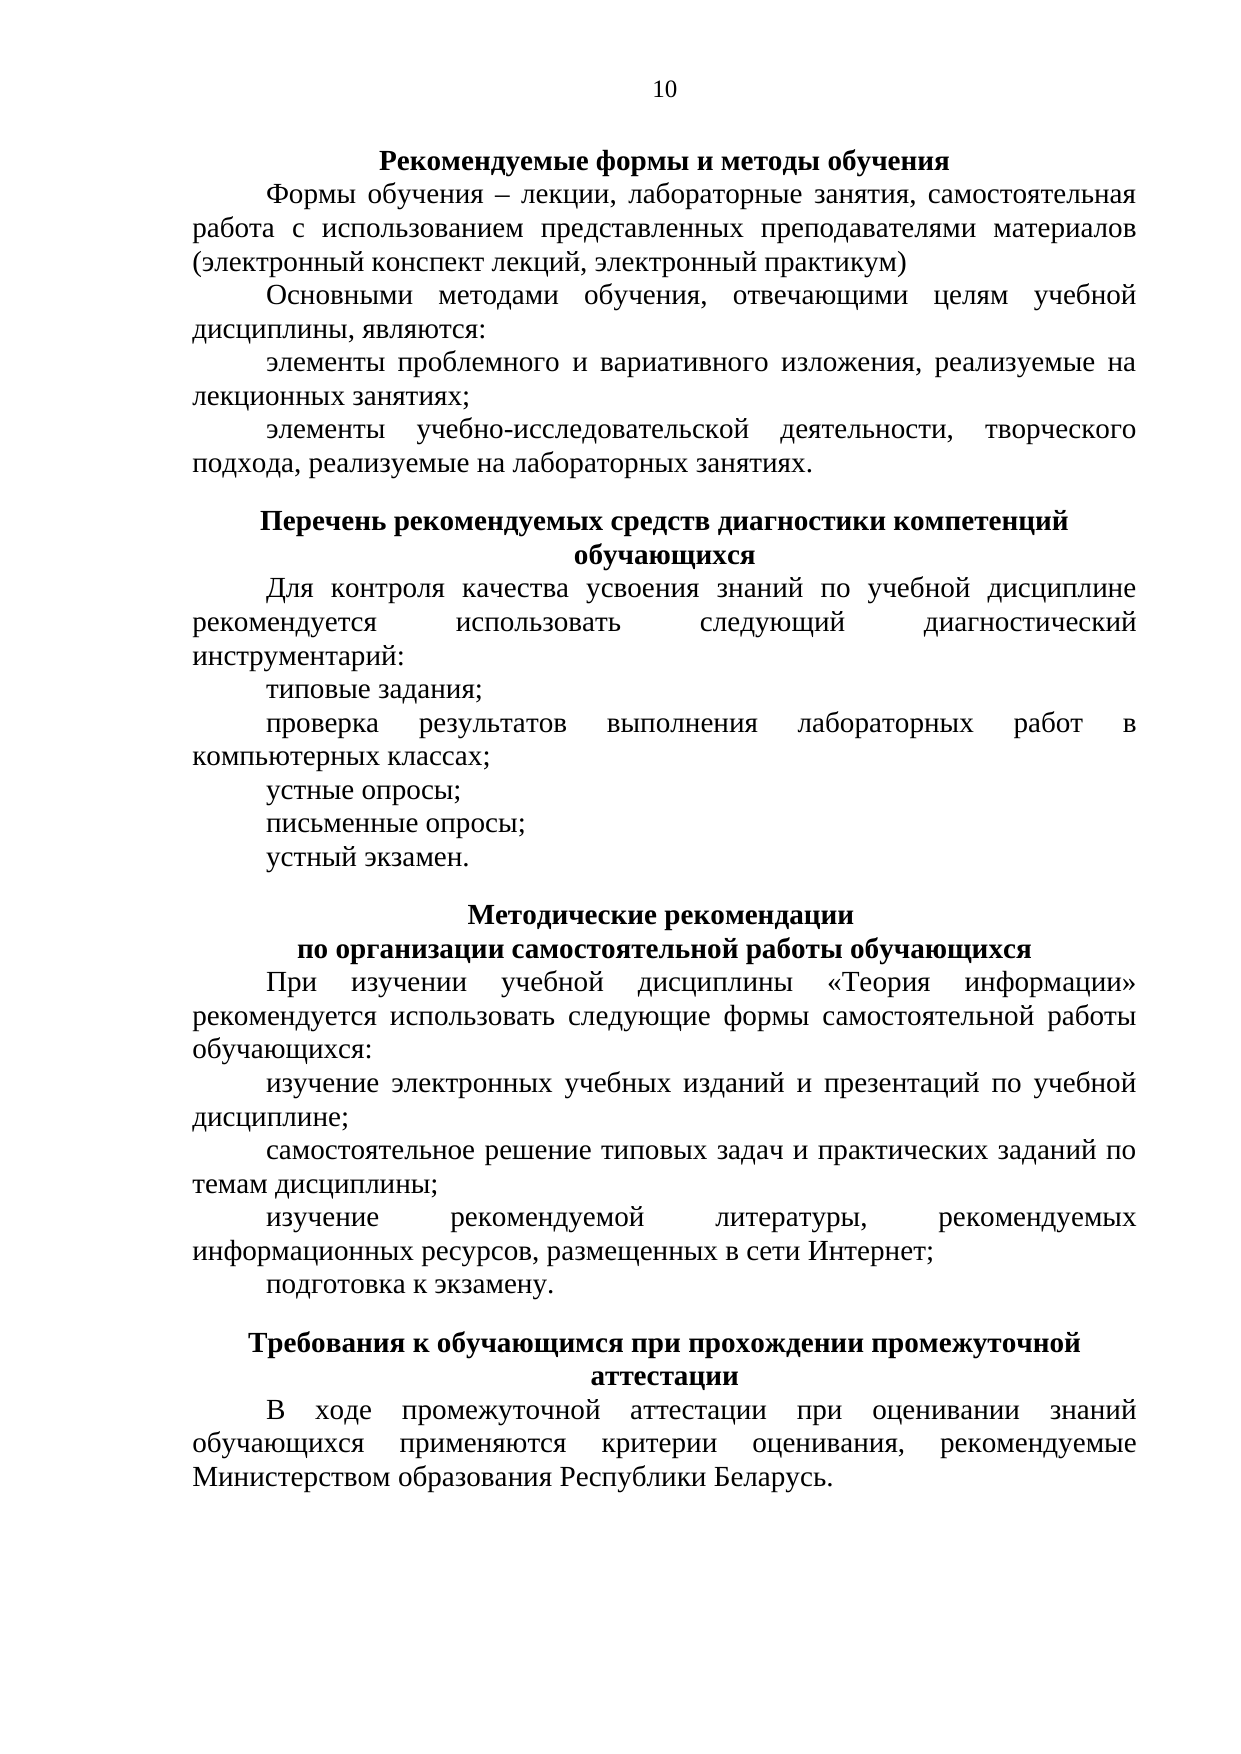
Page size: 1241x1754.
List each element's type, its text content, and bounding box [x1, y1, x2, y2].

text Рекомендуемые формы и методы обучения [192, 143, 1137, 177]
text элементы учебно-исследовательской деятельности, творческого подхода, реализуемые на лабораторных занятиях. [192, 411, 1137, 478]
text Методические рекомендации по организации самостоятельной работы обучающихся [192, 897, 1137, 964]
text В ходе промежуточной аттестации при оценивании знаний обучающихся применяются критерии оценивания, рекомендуемые Министерством образования Республики Беларусь. [192, 1392, 1137, 1493]
text Основными методами обучения, отвечающими целям учебной дисциплины, являются: [192, 277, 1137, 344]
text самостоятельное решение типовых задач и практических заданий по темам дисциплины; [192, 1132, 1137, 1199]
text Для контроля качества усвоения знаний по учебной дисциплине рекомендуется использовать следующий диагностический инструментарий: [192, 571, 1137, 671]
text устные опросы; [192, 772, 1137, 805]
text письменные опросы; [192, 805, 1137, 839]
text изучение рекомендуемой литературы, рекомендуемых информационных ресурсов, размещенных в сети Интернет; [192, 1199, 1137, 1266]
text При изучении учебной дисциплины «Теория информации» рекомендуется использовать следующие формы самостоятельной работы обучающихся: [192, 964, 1137, 1065]
text Формы обучения – лекции, лабораторные занятия, самостоятельная работа с использованием представленных преподавателями материалов (электронный конспект лекций, электронный практикум) [192, 177, 1137, 277]
text изучение электронных учебных изданий и презентаций по учебной дисциплине; [192, 1065, 1137, 1132]
text Требования к обучающимся при прохождении промежуточной аттестации [192, 1325, 1137, 1392]
text элементы проблемного и вариативного изложения, реализуемые на лекционных занятиях; [192, 344, 1137, 411]
text подготовка к экзамену. [192, 1266, 1137, 1300]
text проверка результатов выполнения лабораторных работ в компьютерных классах; [192, 705, 1137, 772]
text устный экзамен. [192, 839, 1137, 872]
text Перечень рекомендуемых средств диагностики компетенций обучающихся [192, 503, 1137, 571]
text типовые задания; [192, 671, 1137, 705]
